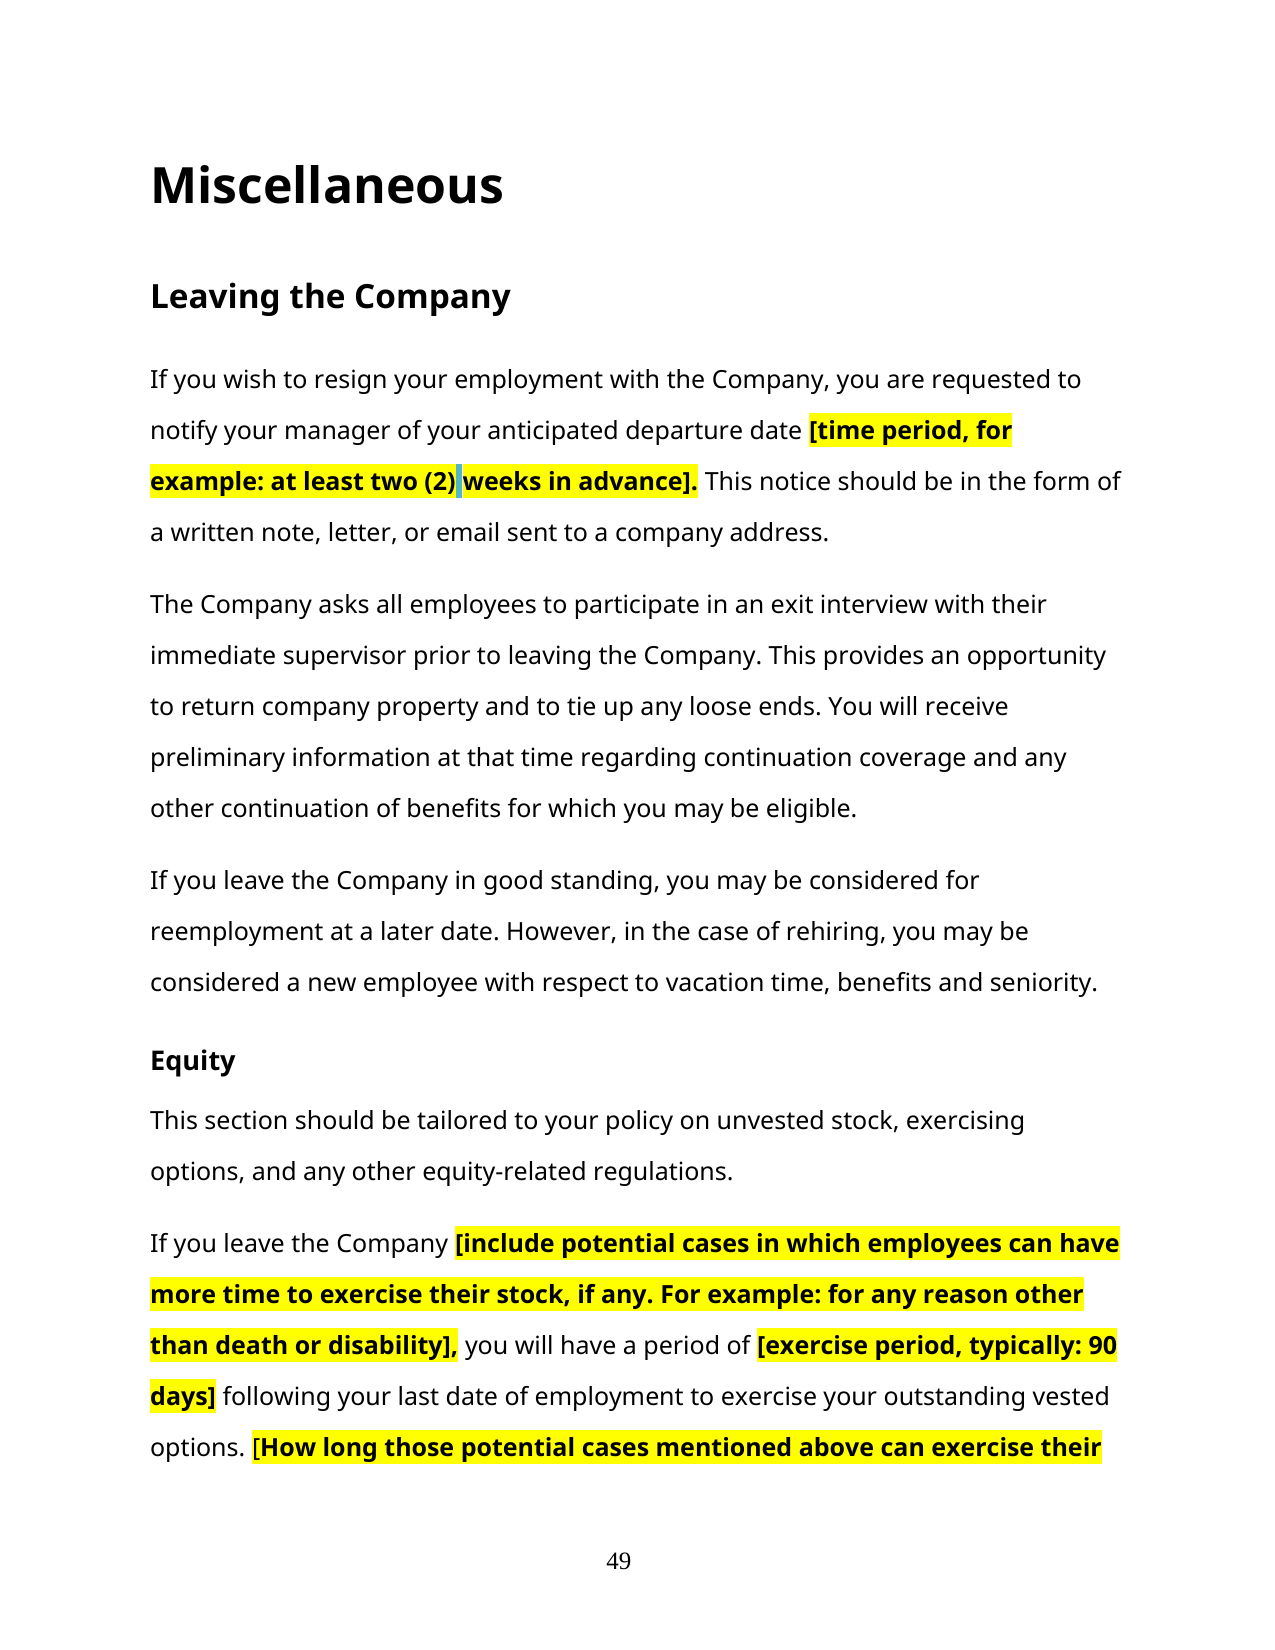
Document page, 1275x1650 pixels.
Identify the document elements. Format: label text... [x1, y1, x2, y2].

text The Company asks all employees to participate in an exit interview with their immediate supervisor prior to leaving the Company. This provides an opportunity to return company property and to tie up any loose ends. You will receive preliminary information at that time regarding continuation coverage and any other continuation of benefits for which you may be eligible. [150, 587, 1125, 825]
subtitle Leaving the Company [150, 273, 1125, 318]
subtitle Equity [150, 1041, 1125, 1078]
subtitle Miscellaneous [150, 150, 1125, 218]
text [150, 1226, 1125, 1464]
text If you leave the Company in good standing, you may be considered for reemployment at a later date. However, in the case of rehiring, you may be considered a new employee with respect to vacation time, benefits and seniority. [150, 863, 1125, 999]
text This section should be tailored to your policy on unvested stock, exercising options, and any other equity-related regulations. [150, 1103, 1125, 1188]
text If you wish to resign your employment with the Company, you are requested to notify your manager of your anticipated departure date [time period, for example: at least two (2) weeks in advance]. This notice should be in the form of a written note, letter, or email sent to a company address. [150, 362, 1125, 549]
